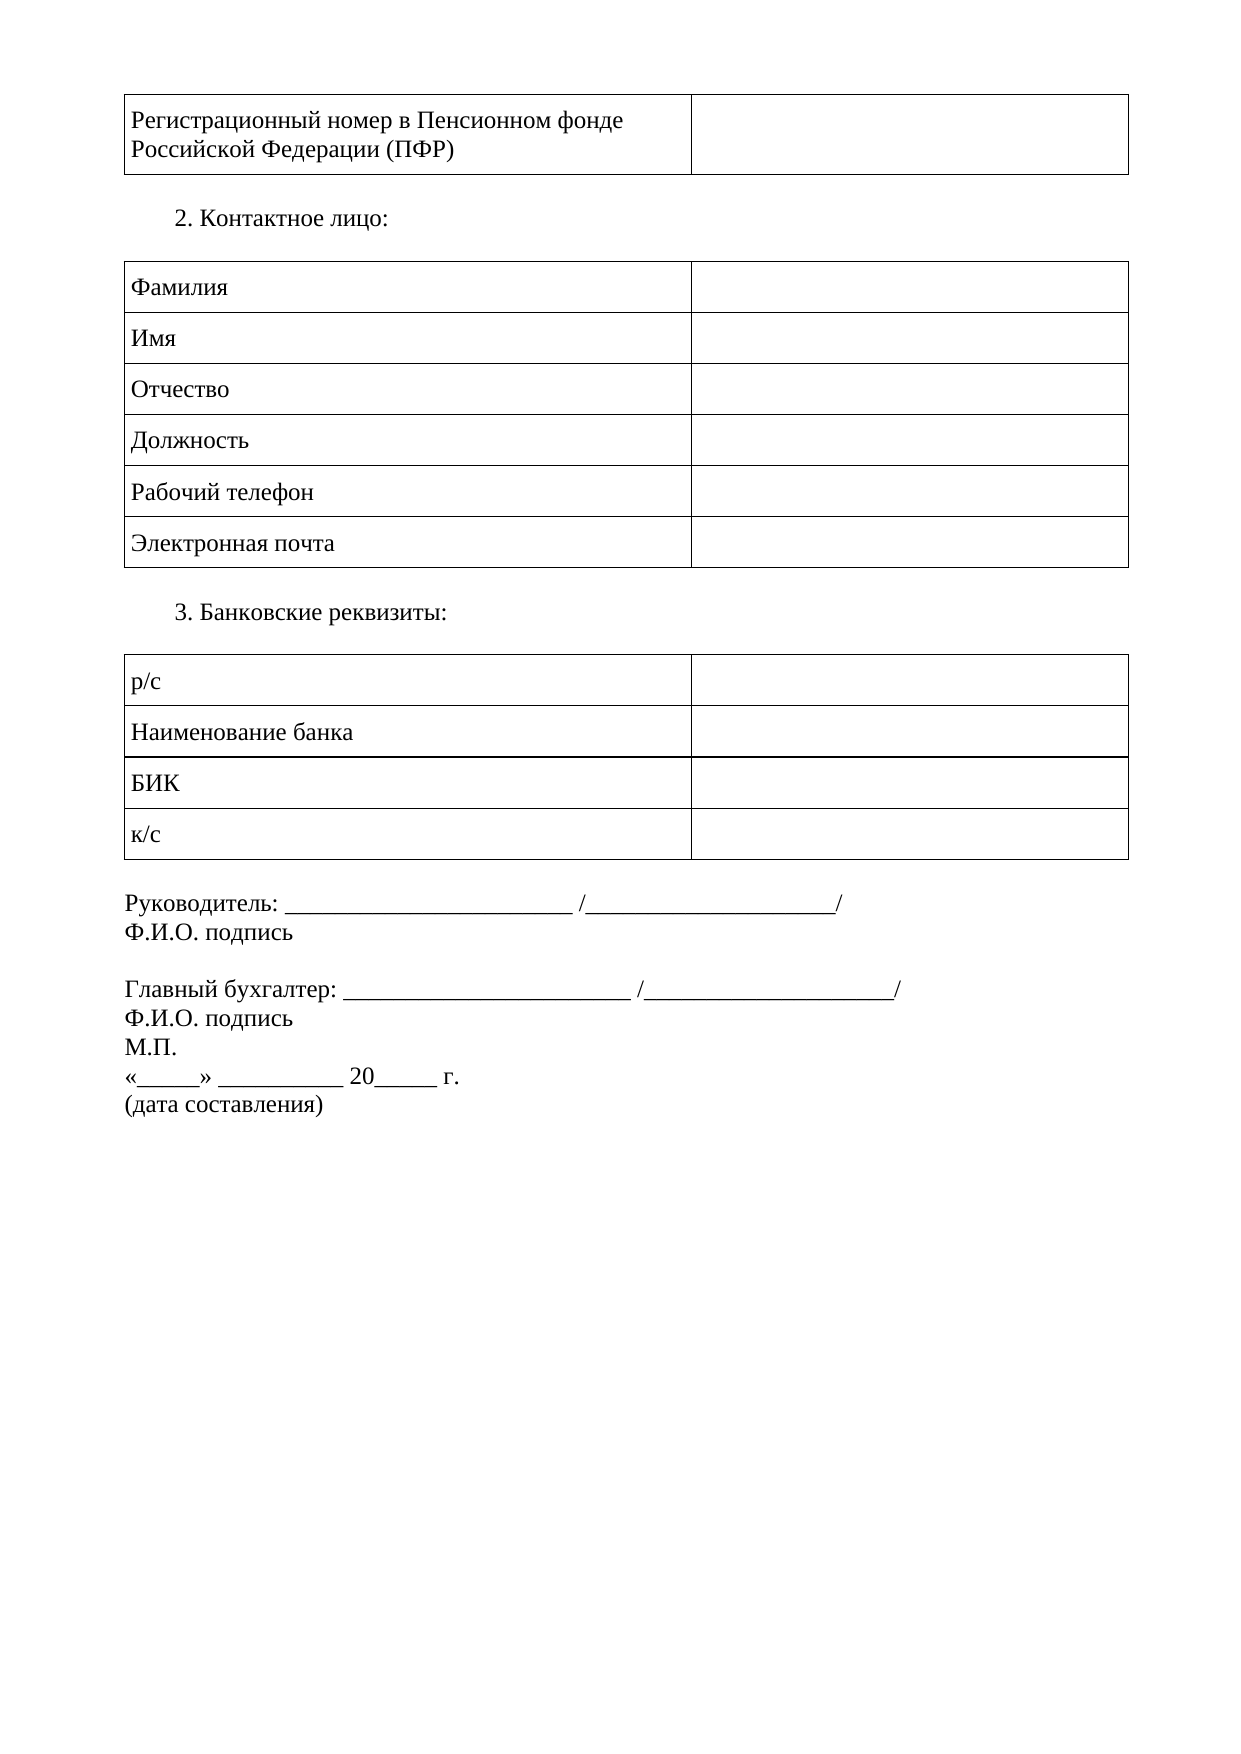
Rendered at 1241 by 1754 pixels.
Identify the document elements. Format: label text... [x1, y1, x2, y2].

table_header [692, 262, 1128, 312]
table_cell Рабочий телефон [125, 466, 691, 516]
text Ф.И.О. подпись [118, 1003, 1152, 1032]
table_cell Наименование банка [125, 706, 691, 756]
text Ф.И.О. подпись [118, 917, 1152, 946]
table_cell [692, 517, 1128, 567]
table_cell Регистрационный номер в Пенсионном фонде Российской Федерации (ПФР) [125, 95, 691, 173]
table_cell Электронная почта [125, 517, 691, 567]
table_cell Имя [125, 313, 691, 363]
text (дата составления) [118, 1089, 1152, 1118]
table_header р/с [125, 655, 691, 705]
table_cell [692, 706, 1128, 756]
table_header Фамилия [125, 262, 691, 312]
table_cell [692, 809, 1128, 858]
text Главный бухгалтер: _______________________ /____________________/ [118, 974, 1152, 1003]
table_cell Отчество [125, 364, 691, 414]
text 3. Банковские реквизиты: [118, 597, 1152, 626]
table_cell Должность [125, 415, 691, 465]
table_cell [692, 758, 1128, 807]
text Руководитель: _______________________ /____________________/ [118, 888, 1152, 917]
table_cell [692, 415, 1128, 465]
text «_____» __________ 20_____ г. [118, 1061, 1152, 1089]
table_cell [692, 95, 1128, 173]
table_header [692, 655, 1128, 705]
text М.П. [118, 1032, 1152, 1061]
table_cell [692, 313, 1128, 363]
table_cell [692, 466, 1128, 516]
table_cell БИК [125, 758, 691, 807]
table_cell к/с [125, 809, 691, 858]
text 2. Контактное лицо: [118, 203, 1152, 232]
table_cell [692, 364, 1128, 414]
